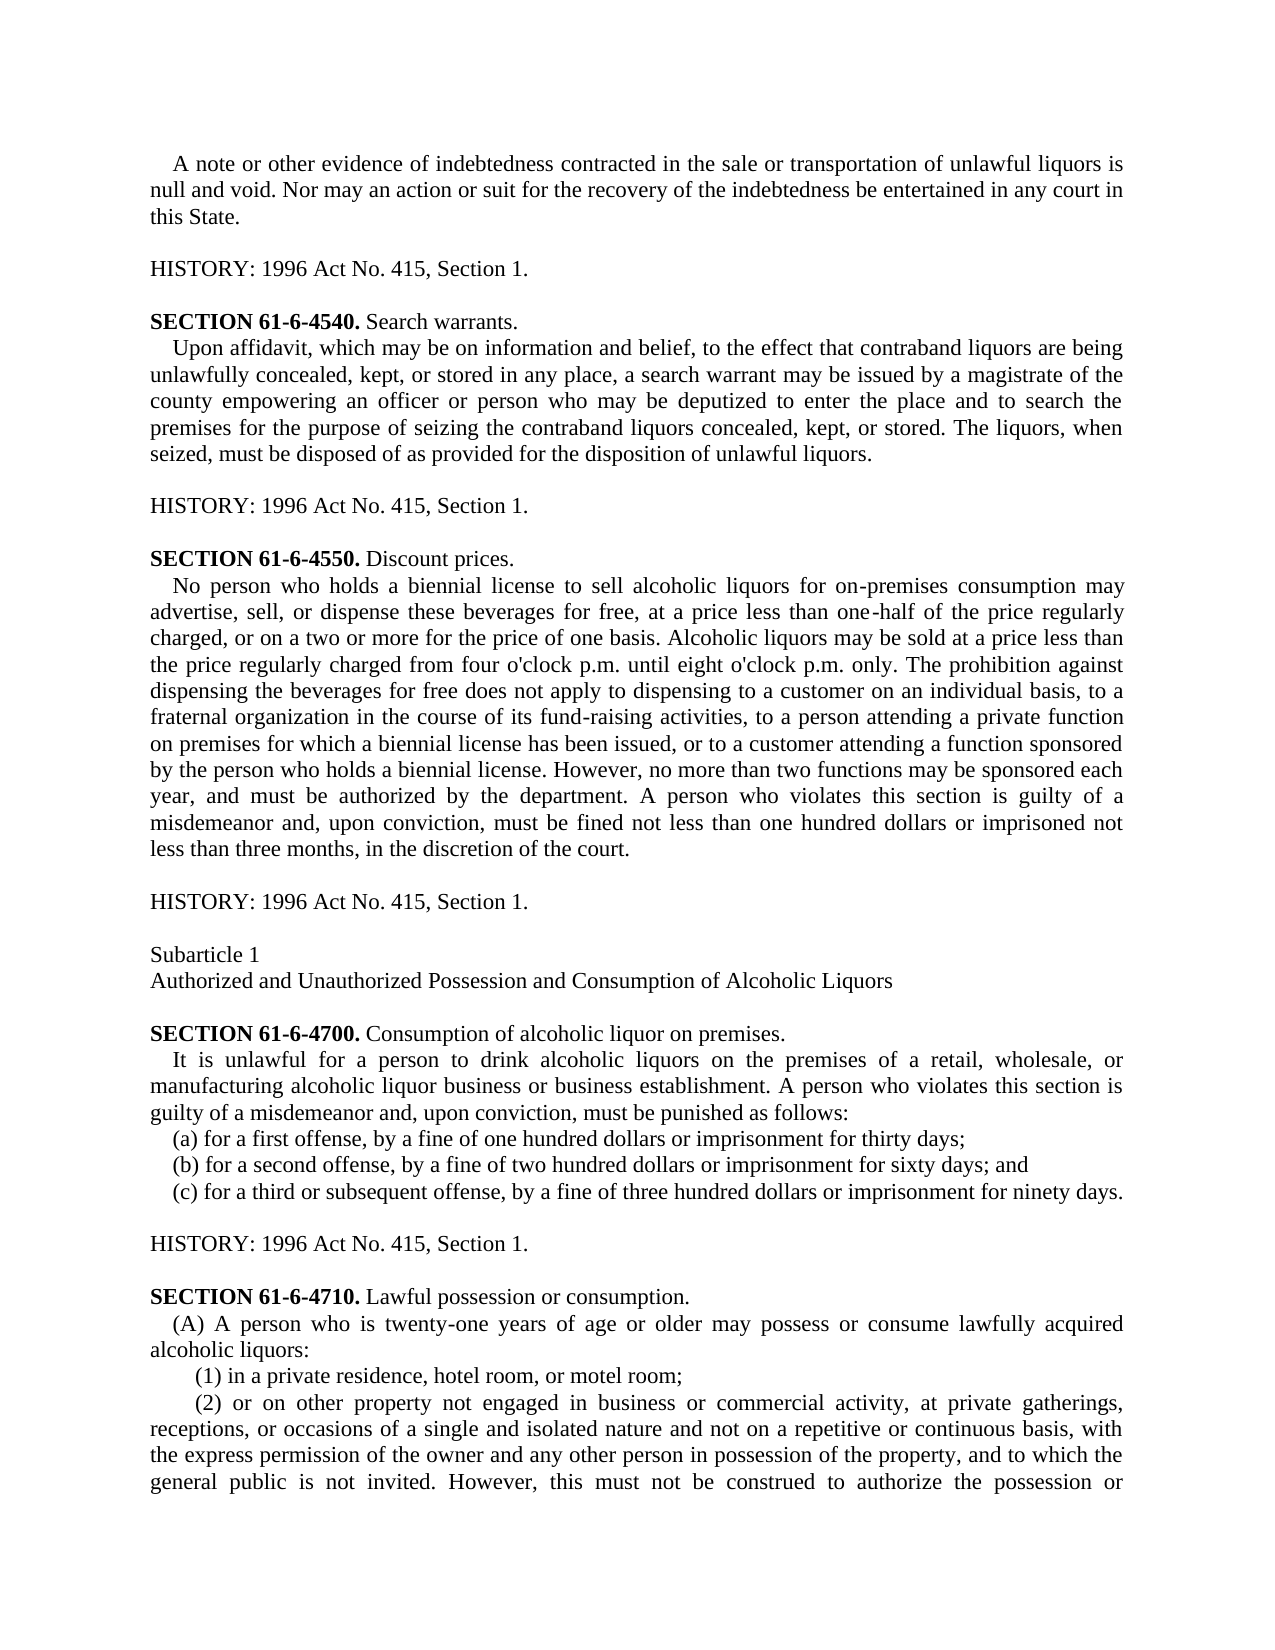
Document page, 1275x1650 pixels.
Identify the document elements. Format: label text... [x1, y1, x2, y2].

text SECTION 61-6-4540. Search warrants. [150, 308, 1125, 334]
text (c) for a third or subsequent offense, by a fine of three hundred dollars or imprisonment for ninety days. [150, 1178, 1125, 1204]
text (A) A person who is twenty-one years of age or older may possess or consume lawfully acquired alcoholic liquors: [150, 1309, 1125, 1362]
text A note or other evidence of indebtedness contracted in the sale or transportation of unlawful liquors is null and void. Nor may an action or suit for the recovery of the indebtedness be entertained in any court in this State. [150, 150, 1125, 229]
text HISTORY: 1996 Act No. 415, Section 1. [150, 1231, 1125, 1257]
text SECTION 61-6-4710. Lawful possession or consumption. [150, 1283, 1125, 1309]
text HISTORY: 1996 Act No. 415, Section 1. [150, 255, 1125, 282]
text (1) in a private residence, hotel room, or motel room; [150, 1362, 1125, 1389]
text (b) for a second offense, by a fine of two hundred dollars or imprisonment for sixty days; and [150, 1151, 1125, 1178]
text HISTORY: 1996 Act No. 415, Section 1. [150, 493, 1125, 519]
text Subarticle 1 [150, 941, 1125, 967]
text HISTORY: 1996 Act No. 415, Section 1. [150, 888, 1125, 914]
text Authorized and Unauthorized Possession and Consumption of Alcoholic Liquors [150, 967, 1125, 993]
text Upon affidavit, which may be on information and belief, to the effect that contraband liquors are being unlawfully concealed, kept, or stored in any place, a search warrant may be issued by a magistrate of the county empowering an officer or person who may be deputized to enter the place and to search the premises for the purpose of seizing the contraband liquors concealed, kept, or stored. The liquors, when seized, must be disposed of as provided for the disposition of unlawful liquors. [150, 334, 1125, 466]
text (a) for a first offense, by a fine of one hundred dollars or imprisonment for thirty days; [150, 1125, 1125, 1151]
text SECTION 61-6-4700. Consumption of alcoholic liquor on premises. [150, 1020, 1125, 1046]
text No person who holds a biennial license to sell alcoholic liquors for on-premises consumption may advertise, sell, or dispense these beverages for free, at a price less than one-half of the price regularly charged, or on a two or more for the price of one basis. Alcoholic liquors may be sold at a price less than the price regularly charged from four o'clock p.m. until eight o'clock p.m. only. The prohibition against dispensing the beverages for free does not apply to dispensing to a customer on an individual basis, to a fraternal organization in the course of its fund-raising activities, to a person attending a private function on premises for which a biennial license has been issued, or to a customer attending a function sponsored by the person who holds a biennial license. However, no more than two functions may be sponsored each year, and must be authorized by the department. A person who violates this section is guilty of a misdemeanor and, upon conviction, must be fined not less than one hundred dollars or imprisoned not less than three months, in the discretion of the court. [150, 572, 1125, 862]
text SECTION 61-6-4550. Discount prices. [150, 545, 1125, 572]
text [150, 1389, 1125, 1494]
text It is unlawful for a person to drink alcoholic liquors on the premises of a retail, wholesale, or manufacturing alcoholic liquor business or business establishment. A person who violates this section is guilty of a misdemeanor and, upon conviction, must be punished as follows: [150, 1046, 1125, 1125]
